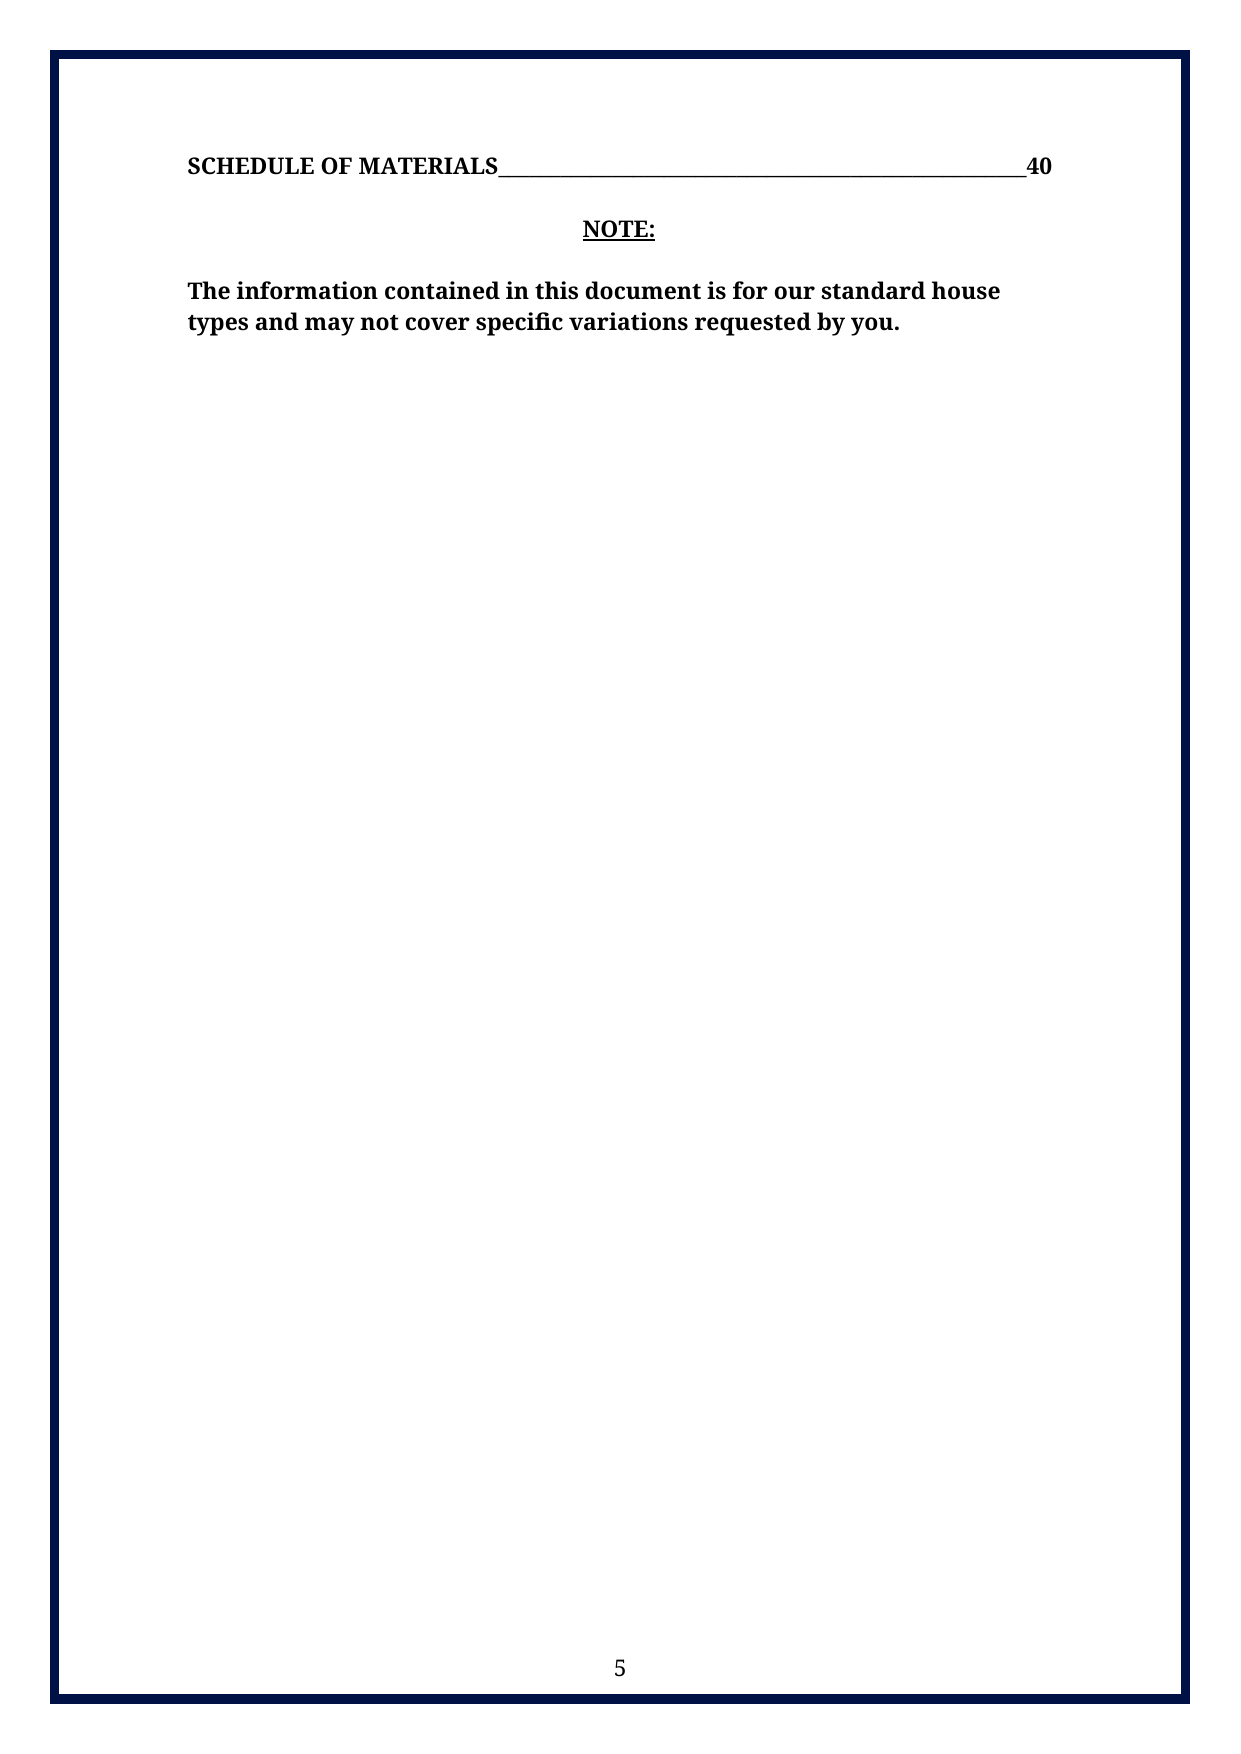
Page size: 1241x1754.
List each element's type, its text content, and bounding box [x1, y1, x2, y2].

text NOTE: [187, 212, 1050, 244]
text The information contained in this document is for our standard house types and may not cover specific variations requested by you. [187, 275, 1050, 337]
text SCHEDULE OF MATERIALS 40 [187, 150, 1053, 181]
